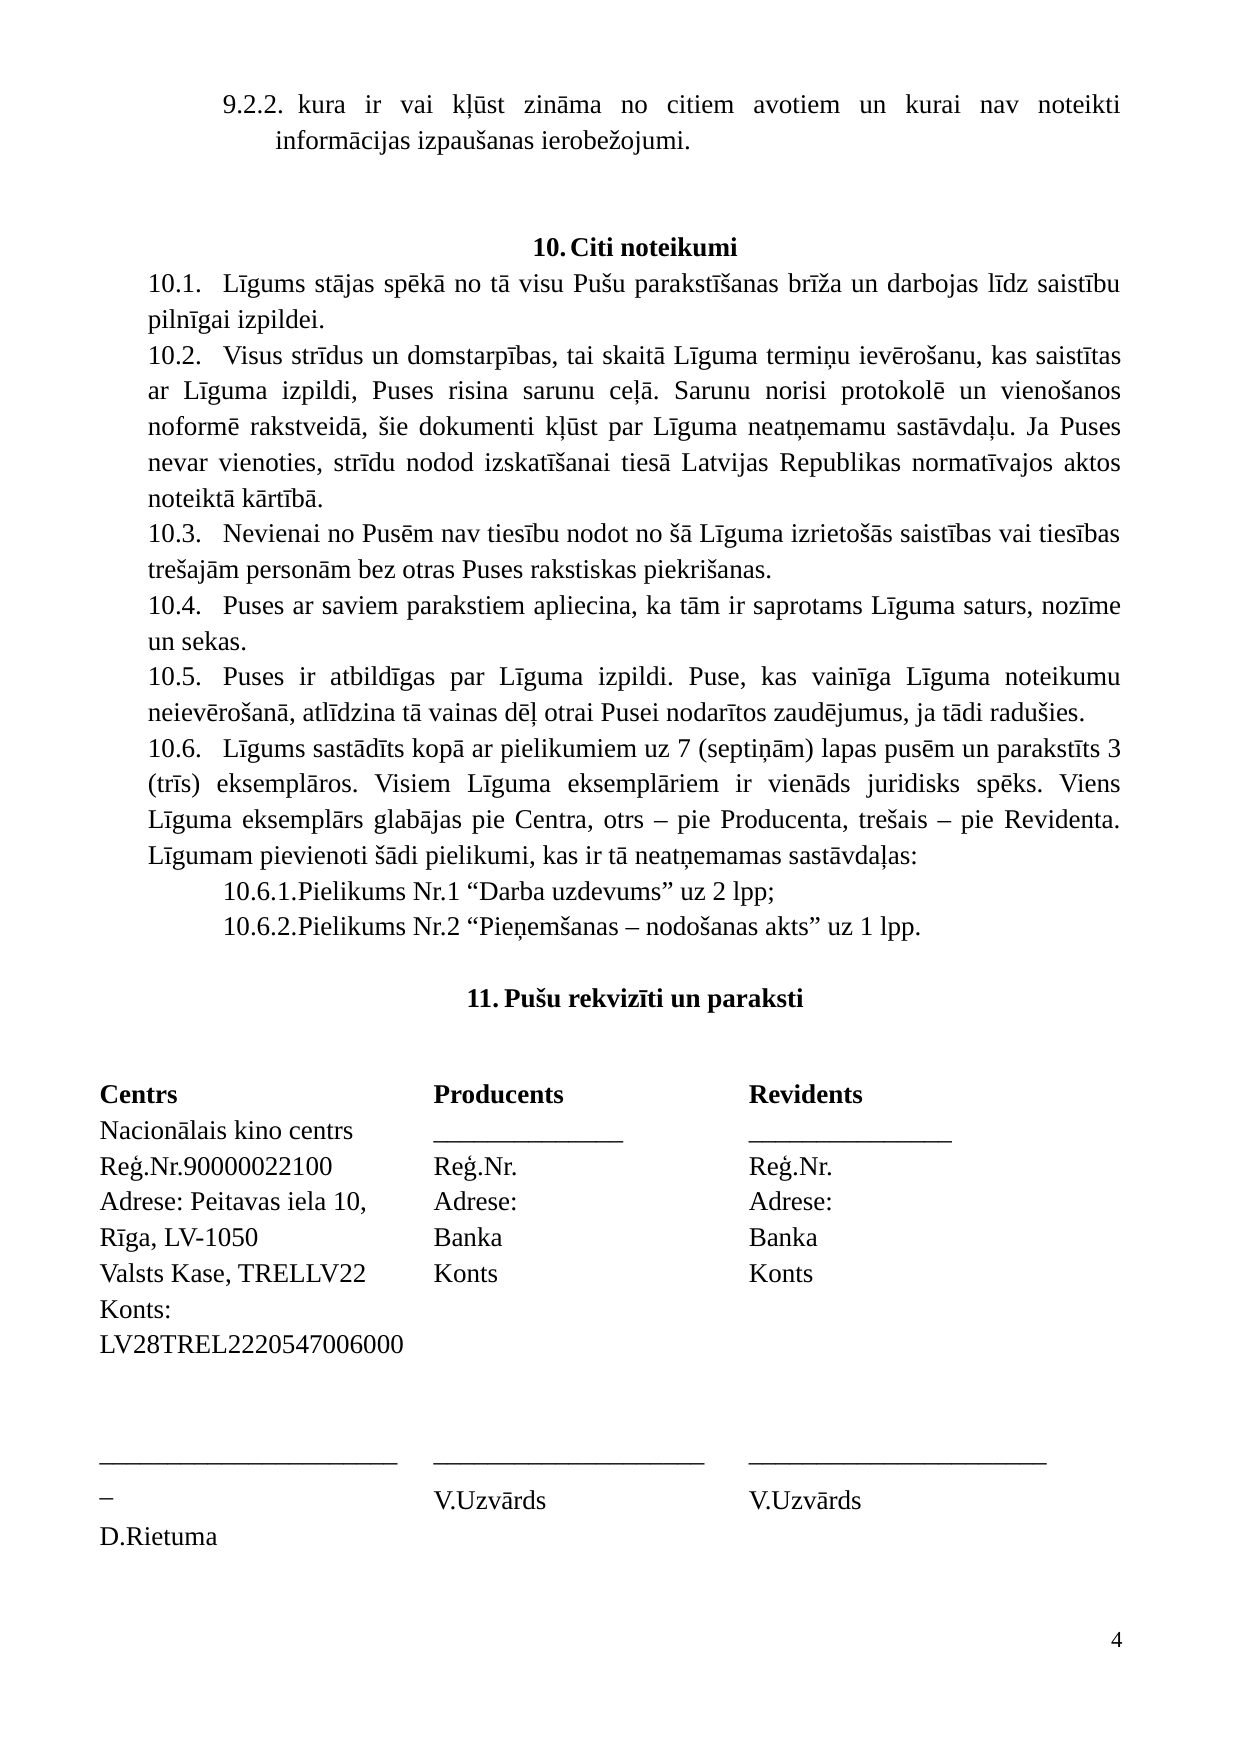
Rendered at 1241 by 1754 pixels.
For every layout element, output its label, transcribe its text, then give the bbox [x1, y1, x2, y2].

list Pielikums Nr.2 “Pieņemšanas – nodošanas akts” uz 1 lpp. [223, 910, 1122, 942]
list Visus strīdus un domstarpības, tai skaitā Līguma termiņu ievērošanu, kas saistītas ar Līguma izpildi, Puses risina sarunu ceļā. Sarunu norisi protokolē un vienošanos noformē rakstveidā, šie dokumenti kļūst par Līguma neatņemamu sastāvdaļu. Ja Puses nevar vienoties, strīdu nodod izskatīšanai tiesā Latvijas Republikas normatīvajos aktos noteiktā kārtībā. [148, 339, 1122, 513]
list Pušu rekvizīti un paraksti [148, 982, 1122, 1013]
list Citi noteikumi [148, 232, 1122, 263]
list Puses ir atbildīgas par Līguma izpildi. Puse, kas vainīga Līguma noteikumu neievērošanā, atlīdzina tā vainas dēļ otrai Pusei nodarītos zaudējumus, ja tādi radušies. [148, 660, 1122, 727]
list Pielikums Nr.1 “Darba uzdevums” uz 2 lpp; [223, 875, 1122, 906]
table_header Centrs Nacionālais kino centrs Reģ.Nr.90000022100 Adrese: Peitavas iela 10, Rīga, LV-1050 Valsts Kase, TRELLV22 Konts: LV28TREL2220547006000 _______________________ D.Rietuma [88, 1066, 422, 1567]
list Līgums sastādīts kopā ar pielikumiem uz 7 (septiņām) lapas pusēm un parakstīts 3 (trīs) eksemplāros. Visiem Līguma eksemplāriem ir vienāds juridisks spēks. Viens Līguma eksemplārs glabājas pie Centra, otrs – pie Producenta, trešais – pie Revidenta. Līgumam pievienoti šādi pielikumi, kas ir tā neatņemamas sastāvdaļas: [148, 732, 1122, 870]
table_header Producents ______________ Reģ.Nr. Adrese: Banka Konts ____________________ V.Uzvārds [422, 1066, 737, 1567]
list Puses ar saviem parakstiem apliecina, ka tām ir saprotams Līguma saturs, nozīme un sekas. [148, 589, 1122, 656]
list Nevienai no Pusēm nav tiesību nodot no šā Līguma izrietošās saistības vai tiesības trešajām personām bez otras Puses rakstiskas piekrišanas. [148, 517, 1122, 584]
list kura ir vai kļūst zināma no citiem avotiem un kurai nav noteikti informācijas izpaušanas ierobežojumi. [223, 89, 1122, 156]
table_header Revidents _______________ Reģ.Nr. Adrese: Banka Konts ______________________ V.Uzvārds [737, 1066, 1077, 1567]
list Līgums stājas spēkā no tā visu Pušu parakstīšanas brīža un darbojas līdz saistību pilnīgai izpildei. [148, 267, 1122, 334]
